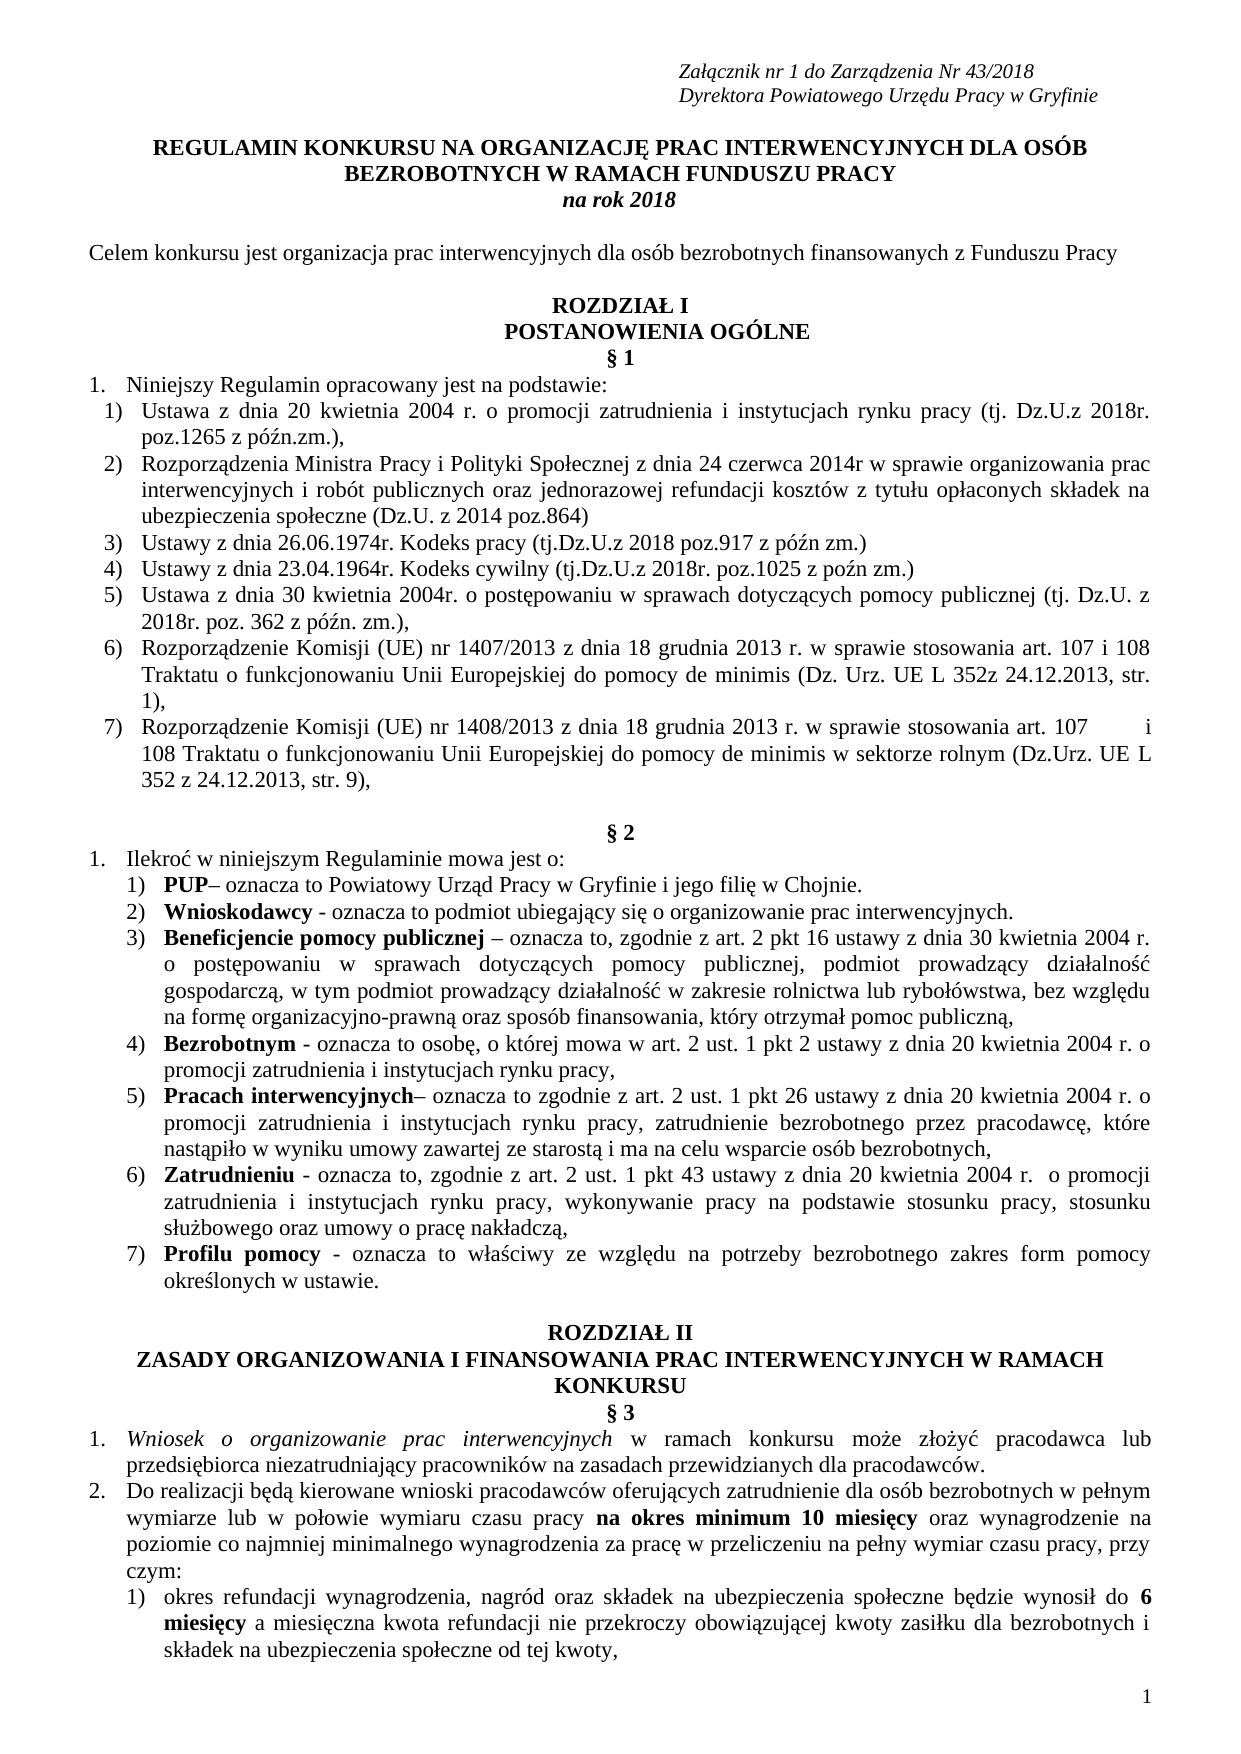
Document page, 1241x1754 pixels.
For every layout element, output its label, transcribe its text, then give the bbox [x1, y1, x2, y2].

text Załącznik nr 1 do Zarządzenia Nr 43/2018 [679, 59, 1152, 83]
text § 2 [89, 819, 1152, 845]
list Bezrobotnym - oznacza to osobę, o której mowa w art. 2 ust. 1 pkt 2 ustawy z dnia 20 kwietnia 2004 r. o promocji zatrudnienia i instytucjach rynku pracy, [126, 1029, 1152, 1082]
list Do realizacji będą kierowane wnioski pracodawców oferujących zatrudnienie dla osób bezrobotnych w pełnym wymiarze lub w połowie wymiaru czasu pracy na okres minimum 10 miesięcy oraz wynagrodzenie na poziomie co najmniej minimalnego wynagrodzenia za pracę w przeliczeniu na pełny wymiar czasu pracy, przy czym: [89, 1478, 1152, 1583]
list Zatrudnieniu - oznacza to, zgodnie z art. 2 ust. 1 pkt 43 ustawy z dnia 20 kwietnia 2004 r. o promocji zatrudnienia i instytucjach rynku pracy, wykonywanie pracy na podstawie stosunku pracy, stosunku służbowego oraz umowy o pracę nakładczą, [126, 1161, 1152, 1240]
text Dyrektora Powiatowego Urzędu Pracy w Gryfinie [679, 83, 1152, 107]
list PUP– oznacza to Powiatowy Urząd Pracy w Gryfinie i jego filię w Chojnie. [126, 871, 1152, 898]
list Ustawy z dnia 26.06.1974r. Kodeks pracy (tj.Dz.U.z 2018 poz.917 z późn zm.) [103, 529, 1152, 555]
text REGULAMIN KONKURSU NA ORGANIZACJĘ PRAC INTERWENCYJNYCH DLA OSÓB BEZROBOTNYCH W RAMACH FUNDUSZU PRACY [89, 133, 1152, 186]
list Rozporządzenia Ministra Pracy i Polityki Społecznej z dnia 24 czerwca 2014r w sprawie organizowania prac interwencyjnych i robót publicznych oraz jednorazowej refundacji kosztów z tytułu opłaconych składek na ubezpieczenia społeczne (Dz.U. z 2014 poz.864) [103, 450, 1152, 529]
text § 1 [89, 344, 1152, 371]
text Celem konkursu jest organizacja prac interwencyjnych dla osób bezrobotnych finansowanych z Funduszu Pracy [89, 239, 1152, 265]
list Rozporządzenie Komisji (UE) nr 1408/2013 z dnia 18 grudnia 2013 r. w sprawie stosowania art. 107 i 108 Traktatu o funkcjonowaniu Unii Europejskiej do pomocy de minimis w sektorze rolnym (Dz.Urz. UE L 352 z 24.12.2013, str. 9), [103, 713, 1152, 792]
text ROZDZIAŁ II [89, 1319, 1152, 1346]
text na rok 2018 [89, 186, 1152, 213]
list okres refundacji wynagrodzenia, nagród oraz składek na ubezpieczenia społeczne będzie wynosił do 6 miesięcy a miesięczna kwota refundacji nie przekroczy obowiązującej kwoty zasiłku dla bezrobotnych i składek na ubezpieczenia społeczne od tej kwoty, [126, 1583, 1152, 1662]
text ZASADY ORGANIZOWANIA I FINANSOWANIA PRAC INTERWENCYJNYCH W RAMACH KONKURSU [89, 1346, 1152, 1398]
list Ustawy z dnia 23.04.1964r. Kodeks cywilny (tj.Dz.U.z 2018r. poz.1025 z poźn zm.) [103, 555, 1152, 582]
list Ustawa z dnia 30 kwietnia 2004r. o postępowaniu w sprawach dotyczących pomocy publicznej (tj. Dz.U. z 2018r. poz. 362 z późn. zm.), [103, 582, 1152, 634]
list Beneficjencie pomocy publicznej – oznacza to, zgodnie z art. 2 pkt 16 ustawy z dnia 30 kwietnia 2004 r. o postępowaniu w sprawach dotyczących pomocy publicznej, podmiot prowadzący działalność gospodarczą, w tym podmiot prowadzący działalność w zakresie rolnictwa lub rybołówstwa, bez względu na formę organizacyjno-prawną oraz sposób finansowania, który otrzymał pomoc publiczną, [126, 924, 1152, 1029]
list Profilu pomocy - oznacza to właściwy ze względu na potrzeby bezrobotnego zakres form pomocy określonych w ustawie. [126, 1240, 1152, 1293]
list Pracach interwencyjnych– oznacza to zgodnie z art. 2 ust. 1 pkt 26 ustawy z dnia 20 kwietnia 2004 r. o promocji zatrudnienia i instytucjach rynku pracy, zatrudnienie bezrobotnego przez pracodawcę, które nastąpiło w wyniku umowy zawartej ze starostą i ma na celu wsparcie osób bezrobotnych, [126, 1082, 1152, 1161]
subtitle POSTANOWIENIA OGÓLNE [89, 318, 1152, 344]
list Wnioskodawcy - oznacza to podmiot ubiegający się o organizowanie prac interwencyjnych. [126, 898, 1152, 924]
list Ustawa z dnia 20 kwietnia 2004 r. o promocji zatrudnienia i instytucjach rynku pracy (tj. Dz.U.z 2018r. poz.1265 z późn.zm.), [103, 397, 1152, 450]
list Ilekroć w niniejszym Regulaminie mowa jest o: [89, 845, 1152, 871]
list Rozporządzenie Komisji (UE) nr 1407/2013 z dnia 18 grudnia 2013 r. w sprawie stosowania art. 107 i 108 Traktatu o funkcjonowaniu Unii Europejskiej do pomocy de minimis (Dz. Urz. UE L 352z 24.12.2013, str. 1), [103, 634, 1152, 713]
text § 3 [89, 1398, 1152, 1425]
text ROZDZIAŁ I [89, 292, 1152, 318]
list Niniejszy Regulamin opracowany jest na podstawie: [89, 371, 1152, 397]
list Wniosek o organizowanie prac interwencyjnych w ramach konkursu może złożyć pracodawca lub przedsiębiorca niezatrudniający pracowników na zasadach przewidzianych dla pracodawców. [89, 1425, 1152, 1478]
